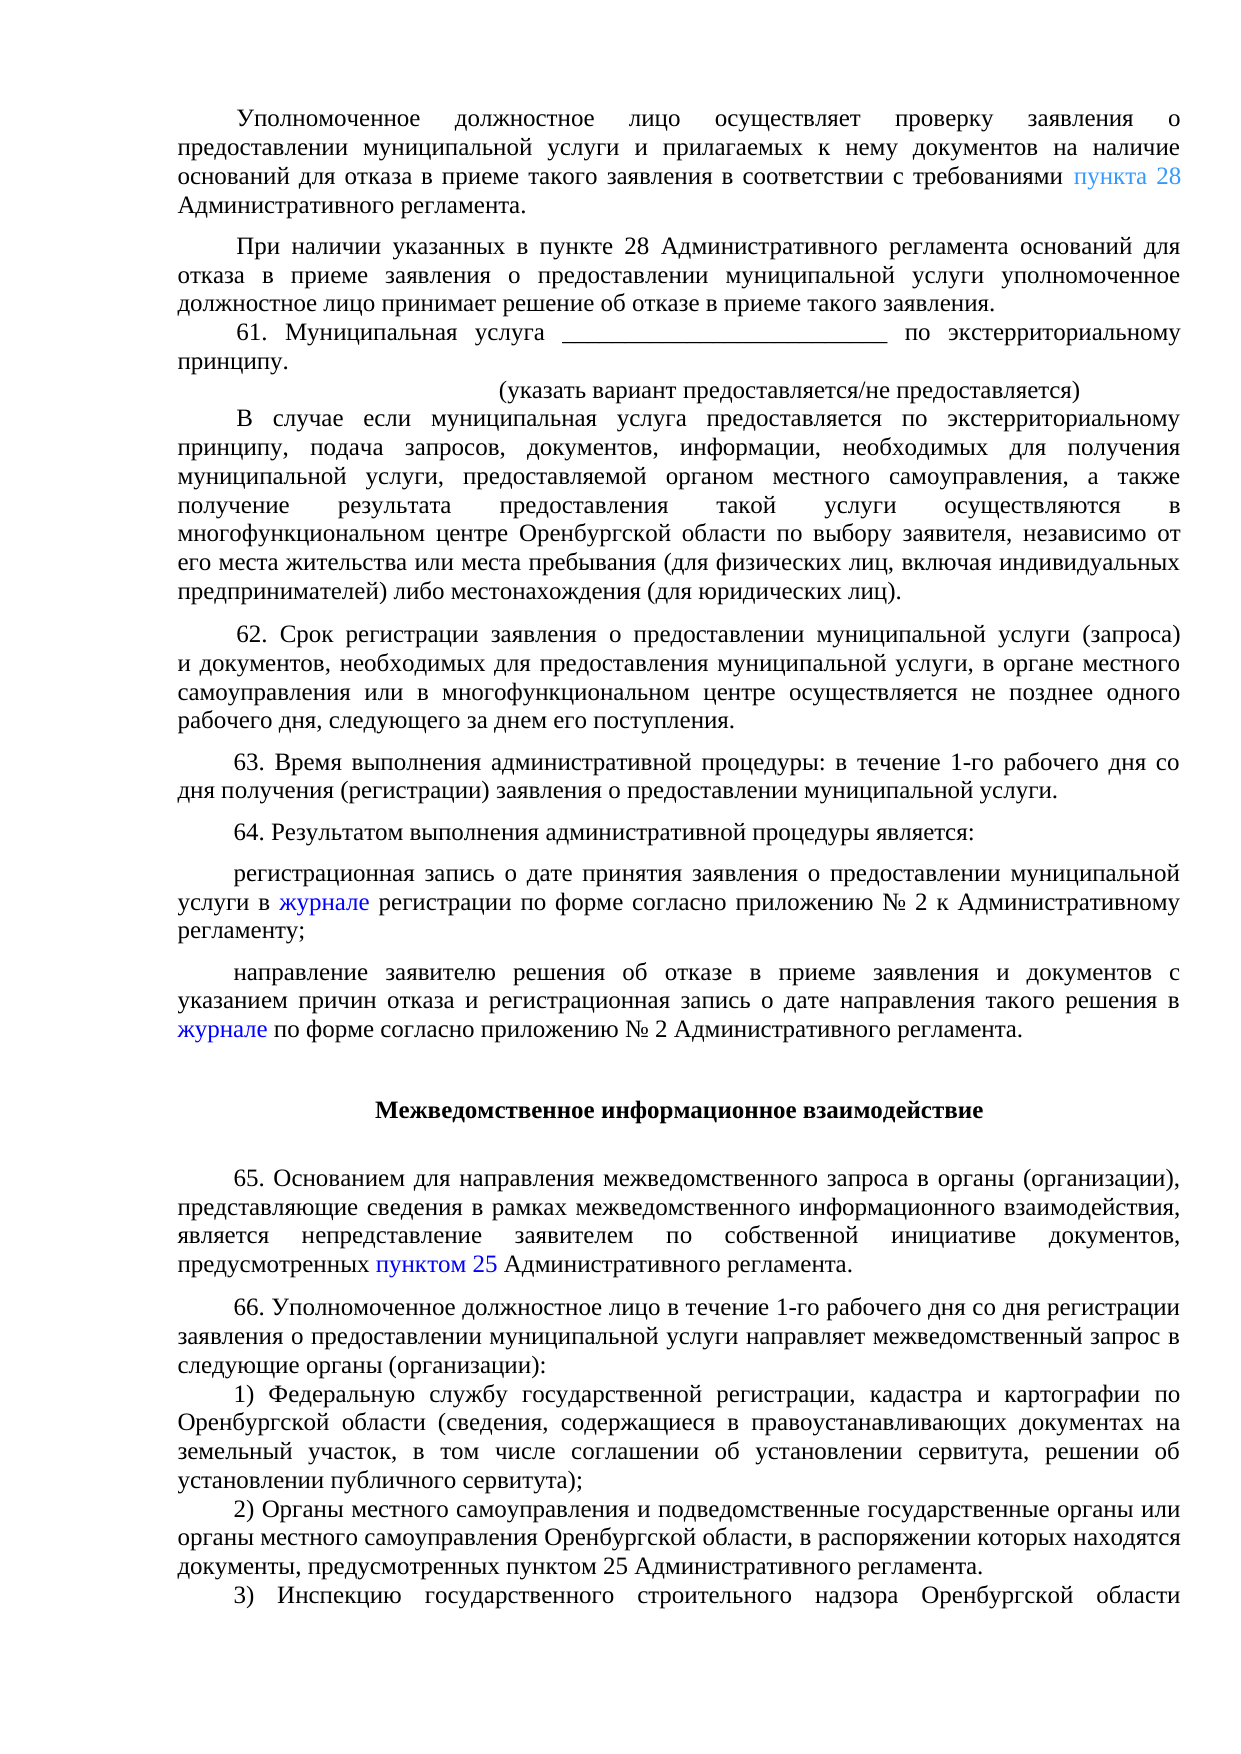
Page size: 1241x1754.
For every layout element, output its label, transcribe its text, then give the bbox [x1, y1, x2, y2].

text 63. Время выполнения административной процедуры: в течение 1-го рабочего дня со дня получения (регистрации) заявления о предоставлении муниципальной услуги. [177, 747, 1181, 804]
text При наличии указанных в пункте 28 Административного регламента оснований для отказа в приеме заявления о предоставлении муниципальной услуги уполномоченное должностное лицо принимает решение об отказе в приеме такого заявления. [177, 231, 1181, 317]
text 66. Уполномоченное должностное лицо в течение 1-го рабочего дня со дня регистрации заявления о предоставлении муниципальной услуги направляет межведомственный запрос в следующие органы (организации): [177, 1292, 1181, 1379]
text 62. Срок регистрации заявления о предоставлении муниципальной услуги (запроса) и документов, необходимых для предоставления муниципальной услуги, в органе местного самоуправления или в многофункциональном центре осуществляется не позднее одного рабочего дня, следующего за днем его поступления. [177, 619, 1181, 734]
title Межведомственное информационное взаимодействие [177, 1096, 1181, 1124]
text 2) Органы местного самоуправления и подведомственные государственные органы или органы местного самоуправления Оренбургской области, в распоряжении которых находятся документы, предусмотренных пунктом 25 Административного регламента. [177, 1494, 1181, 1580]
text регистрационная запись о дате принятия заявления о предоставлении муниципальной услуги в журнале регистрации по форме согласно приложению № 2 к Административному регламенту; [177, 858, 1181, 944]
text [177, 1580, 1181, 1609]
text В случае если муниципальная услуга предоставляется по экстерриториальному принципу, подача запросов, документов, информации, необходимых для получения муниципальной услуги, предоставляемой органом местного самоуправления, а также получение результата предоставления такой услуги осуществляются в многофункциональном центре Оренбургской области по выбору заявителя, независимо от его места жительства или места пребывания (для физических лиц, включая индивидуальных предпринимателей) либо местонахождения (для юридических лиц). [177, 403, 1181, 605]
text 64. Результатом выполнения административной процедуры является: [177, 817, 1181, 845]
text (указать вариант предоставляется/не предоставляется) [177, 375, 1181, 403]
text 1) Федеральную службу государственной регистрации, кадастра и картографии по Оренбургской области (сведения, содержащиеся в правоустанавливающих документах на земельный участок, в том числе соглашении об установлении сервитута, решении об установлении публичного сервитута); [177, 1379, 1181, 1494]
text 65. Основанием для направления межведомственного запроса в органы (организации), представляющие сведения в рамках межведомственного информационного взаимодействия, является непредставление заявителем по собственной инициативе документов, предусмотренных пунктом 25 Административного регламента. [177, 1163, 1181, 1278]
text Уполномоченное должностное лицо осуществляет проверку заявления о предоставлении муниципальной услуги и прилагаемых к нему документов на наличие оснований для отказа в приеме такого заявления в соответствии с требованиями пункта 28 Административного регламента. [177, 103, 1181, 218]
text направление заявителю решения об отказе в приеме заявления и документов с указанием причин отказа и регистрационная запись о дате направления такого решения в журнале по форме согласно приложению № 2 Административного регламента. [177, 957, 1181, 1043]
text 61. Муниципальная услуга __________________________ по экстерриториальному принципу. [177, 317, 1181, 375]
